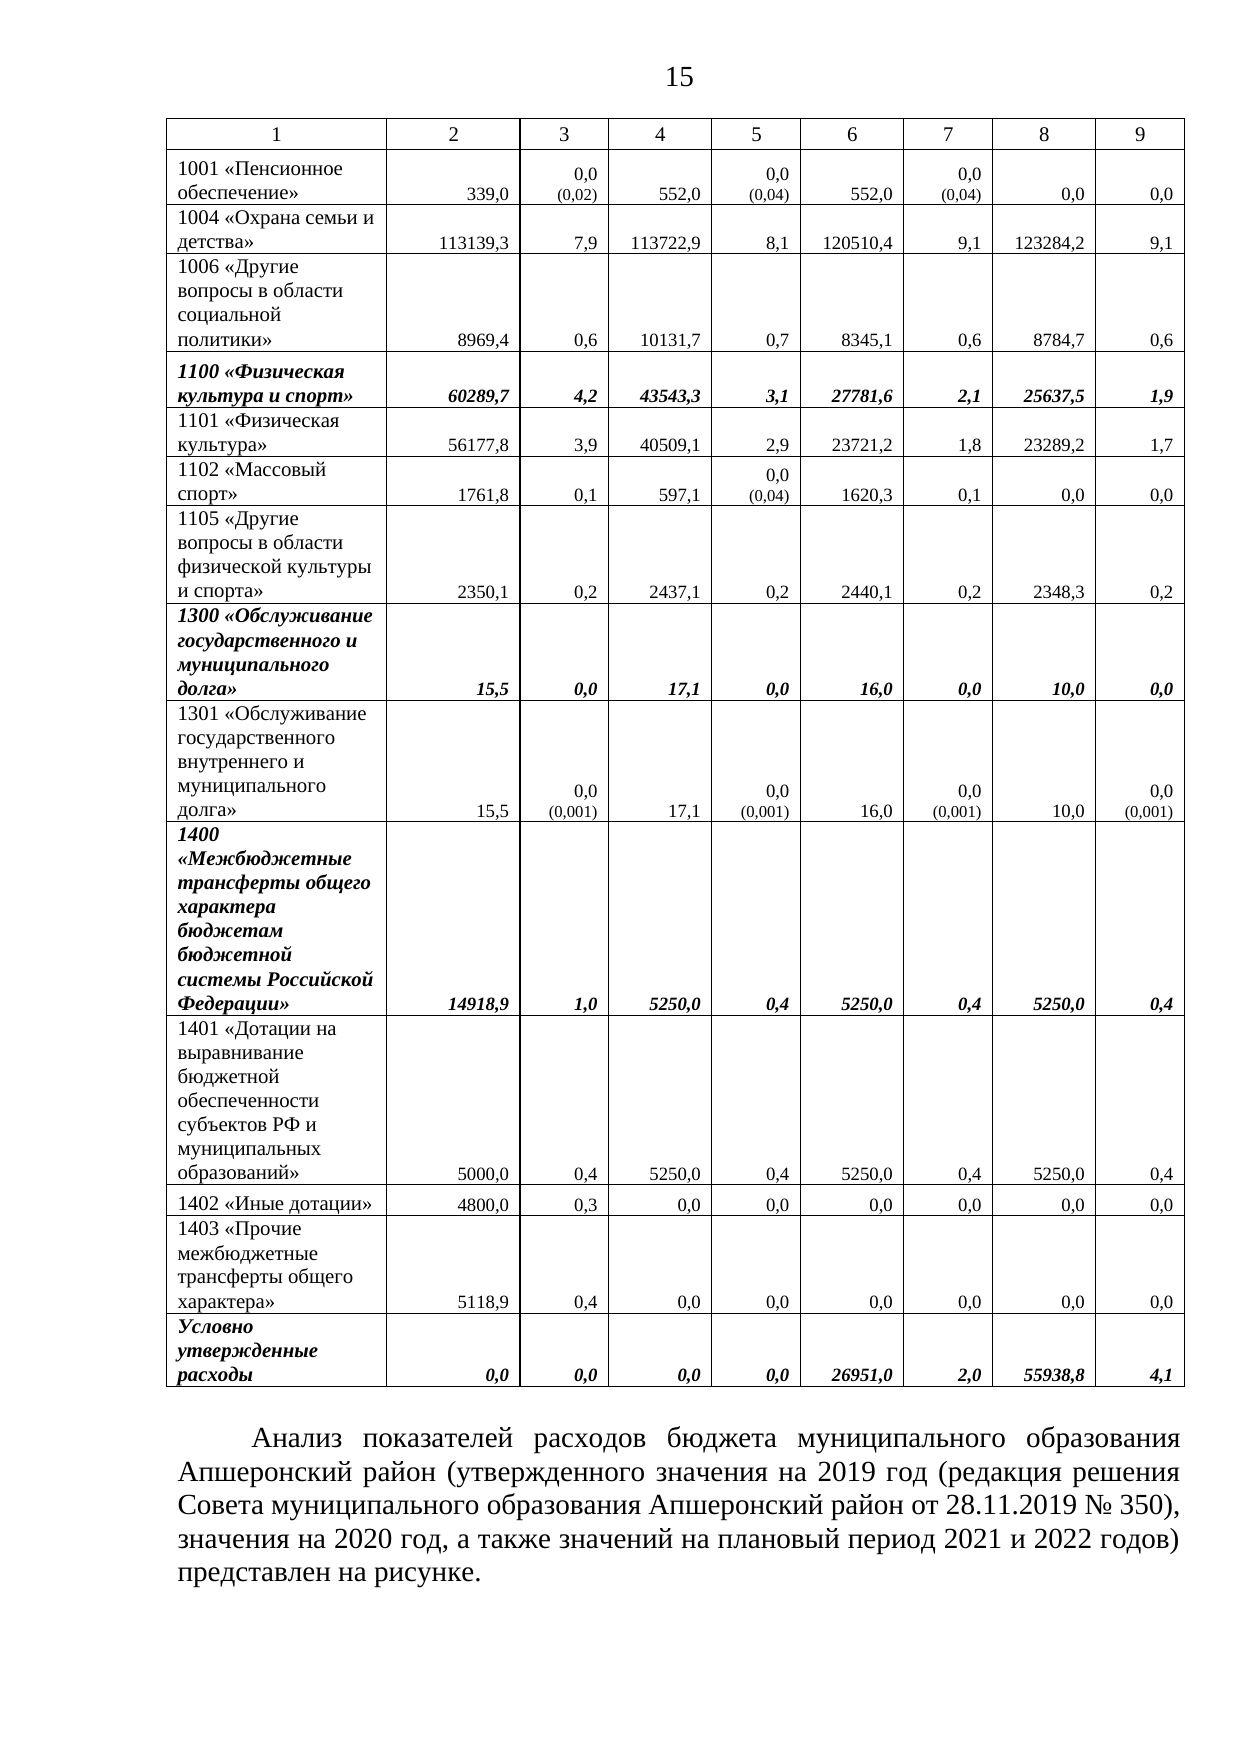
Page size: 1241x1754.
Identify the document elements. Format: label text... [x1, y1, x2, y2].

table_cell 0,0 [521, 1314, 608, 1386]
table_cell 0,0 [1096, 1185, 1184, 1215]
table_header 8 [993, 119, 1095, 149]
table_cell 0,3 [521, 1185, 608, 1215]
table_header 7 [904, 119, 992, 149]
table_cell 0,2 [1096, 506, 1184, 602]
table_cell 0,0 (0,001) [1096, 701, 1184, 821]
table_cell 8,1 [712, 205, 800, 253]
table_cell 0,0 [1096, 150, 1184, 204]
table_cell 0,0 [1096, 1216, 1184, 1313]
table_cell 3,1 [712, 352, 800, 407]
table_cell 55938,8 [993, 1314, 1095, 1386]
table_cell 5250,0 [993, 1016, 1095, 1184]
table_cell 10131,7 [609, 254, 711, 351]
table_cell 597,1 [609, 457, 711, 505]
table_cell 0,6 [1096, 254, 1184, 351]
table_cell 120510,4 [801, 205, 903, 253]
table_cell 2437,1 [609, 506, 711, 602]
table_cell 15,5 [387, 604, 519, 700]
table_cell 0,6 [904, 254, 992, 351]
table_cell 8969,4 [387, 254, 519, 351]
table_header 4 [609, 119, 711, 149]
table_cell 552,0 [801, 150, 903, 204]
table_header 1 [167, 119, 386, 149]
table_cell 16,0 [801, 604, 903, 700]
table_cell 552,0 [609, 150, 711, 204]
table_cell 40509,1 [609, 408, 711, 456]
table_cell 1,9 [1096, 352, 1184, 407]
table_cell 1300 «Обслуживание государственного и муниципального долга» [167, 604, 386, 700]
table_cell 16,0 [801, 701, 903, 821]
table_cell Условно утвержденные расходы [167, 1314, 386, 1386]
table_cell 14918,9 [387, 822, 519, 1014]
table_cell 0,0 [1096, 604, 1184, 700]
table_cell 0,0 (0,001) [712, 701, 800, 821]
table_cell 1301 «Обслуживание государственного внутреннего и муниципального долга» [167, 701, 386, 821]
table_cell 0,0 (0,04) [712, 150, 800, 204]
table_cell 5250,0 [609, 1016, 711, 1184]
table_cell 60289,7 [387, 352, 519, 407]
table_cell 10,0 [993, 604, 1095, 700]
table_cell 25637,5 [993, 352, 1095, 407]
table_cell 17,1 [609, 701, 711, 821]
table_cell 3,9 [521, 408, 608, 456]
table_cell 1101 «Физическая культура» [167, 408, 386, 456]
table_cell 9,1 [1096, 205, 1184, 253]
table_cell 27781,6 [801, 352, 903, 407]
table_cell 1761,8 [387, 457, 519, 505]
text Анализ показателей расходов бюджета муниципального образования Апшеронский район (утвержденного значения на 2019 год (редакция решения Совета муниципального образования Апшеронский район от 28.11.2019 № 350), значения на 2020 год, а также значений на плановый период 2021 и 2022 годов) представлен на рисунке. [177, 1420, 1181, 1588]
table_cell 0,0 (0,02) [521, 150, 608, 204]
table_cell 0,0 [904, 604, 992, 700]
table_cell 123284,2 [993, 205, 1095, 253]
table_cell 9,1 [904, 205, 992, 253]
table_cell 17,1 [609, 604, 711, 700]
table_cell 0,0 [712, 1314, 800, 1386]
table_cell 0,0 [712, 1216, 800, 1313]
table_cell 56177,8 [387, 408, 519, 456]
table_cell 1001 «Пенсионное обеспечение» [167, 150, 386, 204]
table_cell 113139,3 [387, 205, 519, 253]
table_cell 113722,9 [609, 205, 711, 253]
table_cell 5250,0 [801, 1016, 903, 1184]
table_cell 0,6 [521, 254, 608, 351]
table_cell 8345,1 [801, 254, 903, 351]
table_cell 23721,2 [801, 408, 903, 456]
table_cell 4,2 [521, 352, 608, 407]
table_cell 0,0 (0,001) [521, 701, 608, 821]
table_cell 0,7 [712, 254, 800, 351]
table_cell 0,4 [904, 822, 992, 1014]
table_cell 1004 «Охрана семьи и детства» [167, 205, 386, 253]
table_cell 0,4 [712, 1016, 800, 1184]
table_cell 1,0 [521, 822, 608, 1014]
table_cell 23289,2 [993, 408, 1095, 456]
table_header 2 [387, 119, 519, 149]
table_cell 0,0 [904, 1185, 992, 1215]
table_cell 1620,3 [801, 457, 903, 505]
table_cell 0,4 [712, 822, 800, 1014]
table_cell 5250,0 [801, 822, 903, 1014]
table_cell 0,4 [904, 1016, 992, 1184]
table_cell 0,0 [609, 1314, 711, 1386]
table_cell 0,1 [904, 457, 992, 505]
table_cell 4,1 [1096, 1314, 1184, 1386]
table_cell 1105 «Другие вопросы в области физической культуры и спорта» [167, 506, 386, 602]
table_cell 4800,0 [387, 1185, 519, 1215]
table_cell 43543,3 [609, 352, 711, 407]
table_cell 2,0 [904, 1314, 992, 1386]
table_cell 15,5 [387, 701, 519, 821]
table_cell 10,0 [993, 701, 1095, 821]
table_cell 0,0 [712, 604, 800, 700]
table_cell 0,0 [387, 1314, 519, 1386]
table_cell 8784,7 [993, 254, 1095, 351]
table_cell 1401 «Дотации на выравнивание бюджетной обеспеченности субъектов РФ и муниципальных образований» [167, 1016, 386, 1184]
table_cell 5250,0 [993, 822, 1095, 1014]
table_cell 0,0 [993, 457, 1095, 505]
table_cell 26951,0 [801, 1314, 903, 1386]
table_cell 0,0 [1096, 457, 1184, 505]
table_cell 0,0 [609, 1216, 711, 1313]
table_cell 1403 «Прочие межбюджетные трансферты общего характера» [167, 1216, 386, 1313]
table_cell 0,0 [609, 1185, 711, 1215]
table_cell 0,4 [521, 1016, 608, 1184]
table_cell 1100 «Физическая культура и спорт» [167, 352, 386, 407]
table_cell 5250,0 [609, 822, 711, 1014]
table_cell 0,2 [904, 506, 992, 602]
table_cell 0,0 [993, 1185, 1095, 1215]
table_header 5 [712, 119, 800, 149]
table_cell 2,9 [712, 408, 800, 456]
table_cell 0,4 [1096, 822, 1184, 1014]
table_cell 1,7 [1096, 408, 1184, 456]
table_cell 2440,1 [801, 506, 903, 602]
table_cell 1102 «Массовый спорт» [167, 457, 386, 505]
table_cell 0,0 [904, 1216, 992, 1313]
table_cell 0,0 [993, 150, 1095, 204]
table_cell 0,1 [521, 457, 608, 505]
table_header 3 [521, 119, 608, 149]
table_cell 0,2 [521, 506, 608, 602]
table_cell 0,2 [712, 506, 800, 602]
table_cell 339,0 [387, 150, 519, 204]
table_cell 0,0 (0,04) [712, 457, 800, 505]
table_cell 0,0 [993, 1216, 1095, 1313]
table_cell 2,1 [904, 352, 992, 407]
table_cell 1006 «Другие вопросы в области социальной политики» [167, 254, 386, 351]
table_cell 2348,3 [993, 506, 1095, 602]
table_cell 5000,0 [387, 1016, 519, 1184]
table_cell 1,8 [904, 408, 992, 456]
table_cell 7,9 [521, 205, 608, 253]
table_cell 0,0 [801, 1185, 903, 1215]
table_cell 0,0 [521, 604, 608, 700]
table_cell 0,4 [1096, 1016, 1184, 1184]
table_cell 0,0 (0,001) [904, 701, 992, 821]
table_cell 2350,1 [387, 506, 519, 602]
table_cell 0,0 [801, 1216, 903, 1313]
table_cell 0,0 (0,04) [904, 150, 992, 204]
table_header 6 [801, 119, 903, 149]
table_cell 0,4 [521, 1216, 608, 1313]
table_cell 1402 «Иные дотации» [167, 1185, 386, 1215]
table_header 9 [1096, 119, 1184, 149]
table_cell 0,0 [712, 1185, 800, 1215]
table_cell 1400 «Межбюджетные трансферты общего характера бюджетам бюджетной системы Российской Федерации» [167, 822, 386, 1014]
table_cell 5118,9 [387, 1216, 519, 1313]
